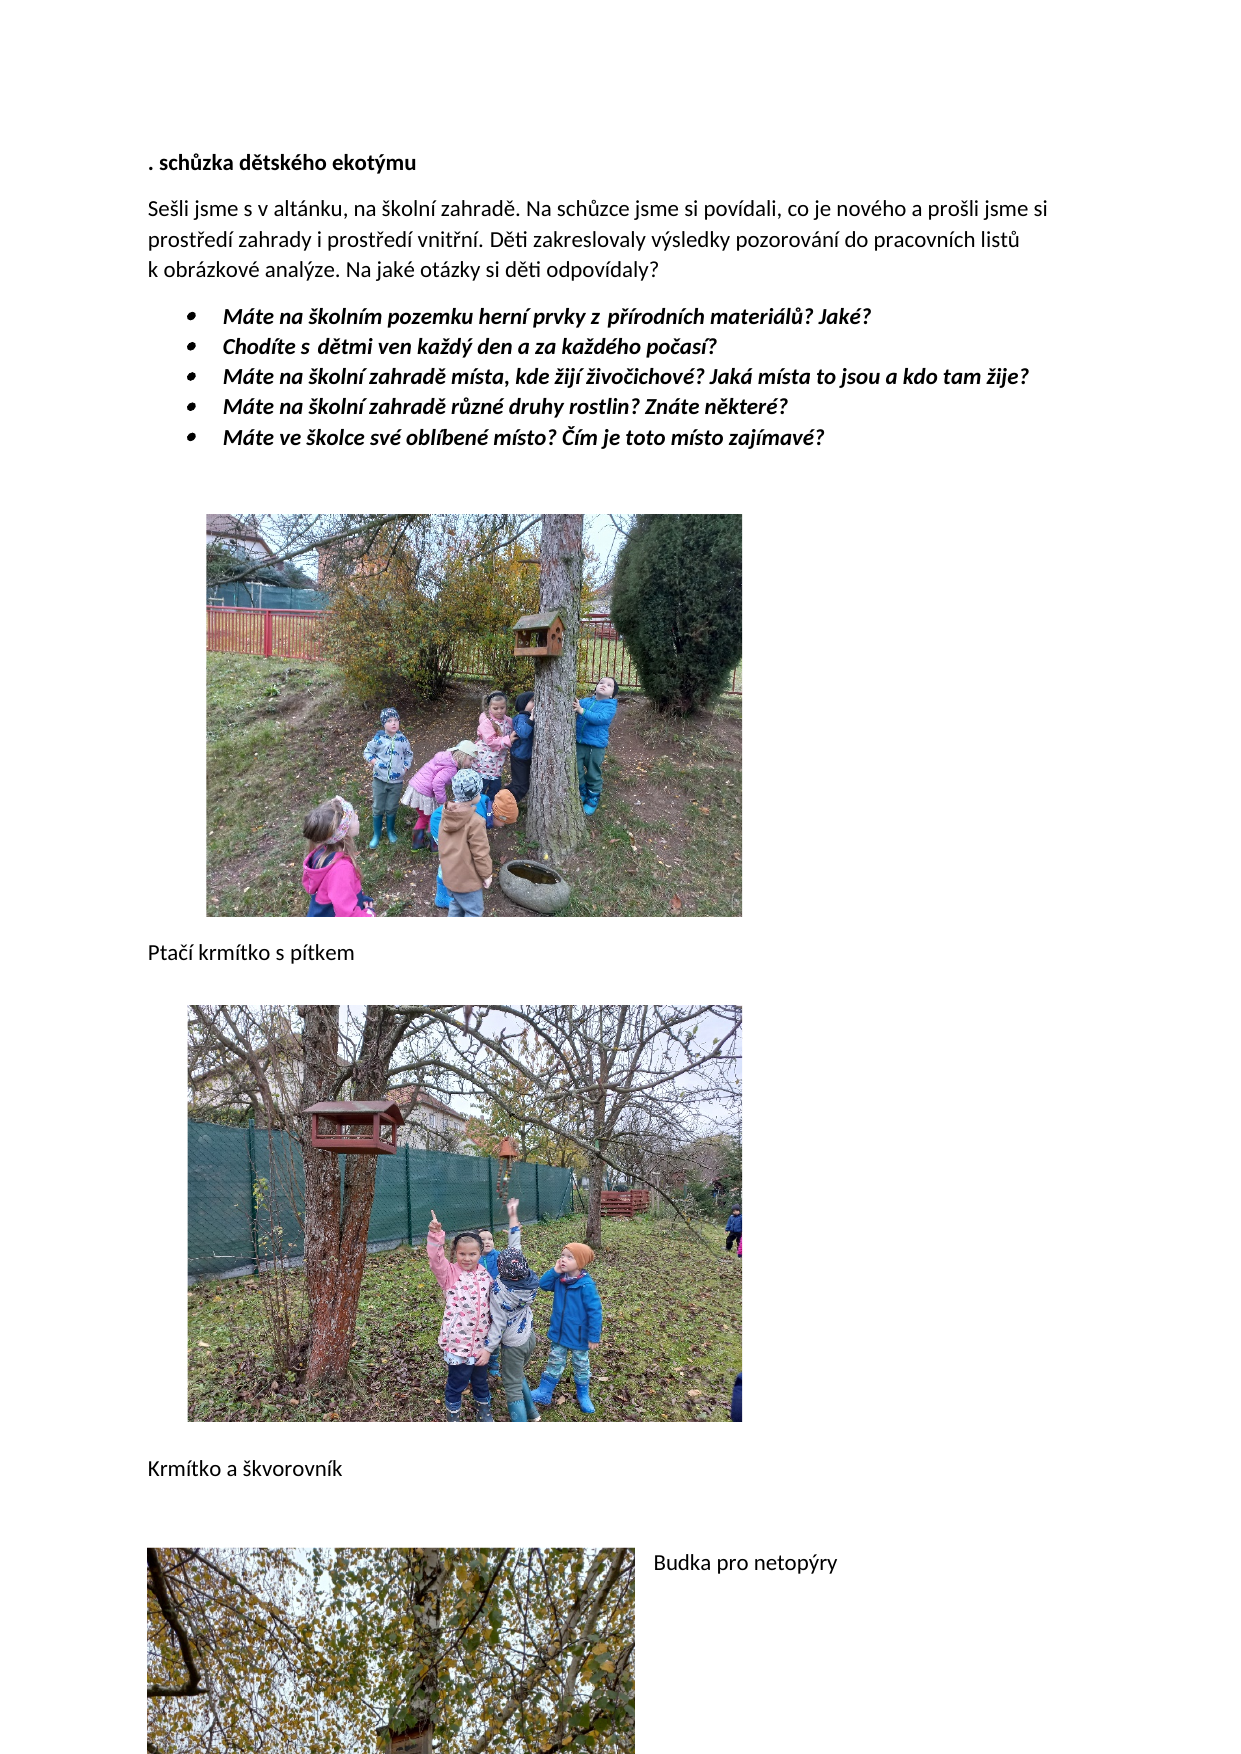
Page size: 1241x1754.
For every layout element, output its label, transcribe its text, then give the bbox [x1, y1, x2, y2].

text Sešli jsme s v altánku, na školní zahradě. Na schůzce jsme si povídali, co je nového a prošli jsme si prostředí zahrady i prostředí vnitřní. Děti zakreslovaly výsledky pozorování do pracovních listů k obrázkové analýze. Na jaké otázky si děti odpovídaly? [148, 194, 1093, 283]
list Máte na školní zahradě různé druhy rostlin? Znáte některé? [185, 392, 1093, 420]
text Budka pro netopýry [635, 1548, 1093, 1576]
picture [147, 1548, 635, 1754]
list Máte ve školce své oblíbené místo? Čím je toto místo zajímavé? [185, 423, 1093, 451]
text . schůzka dětského ekotýmu [148, 148, 1093, 176]
picture [206, 514, 743, 917]
list Máte na školním pozemku herní prvky z přírodních materiálů? Jaké? [185, 302, 1093, 330]
picture [187, 1005, 743, 1422]
text Ptačí krmítko s pítkem [148, 938, 1093, 966]
list Chodíte s dětmi ven každý den a za každého počasí? [185, 332, 1093, 360]
list Máte na školní zahradě místa, kde žijí živočichové? Jaká místa to jsou a kdo tam žije? [185, 362, 1093, 390]
text Krmítko a škvorovník [148, 1454, 1093, 1482]
